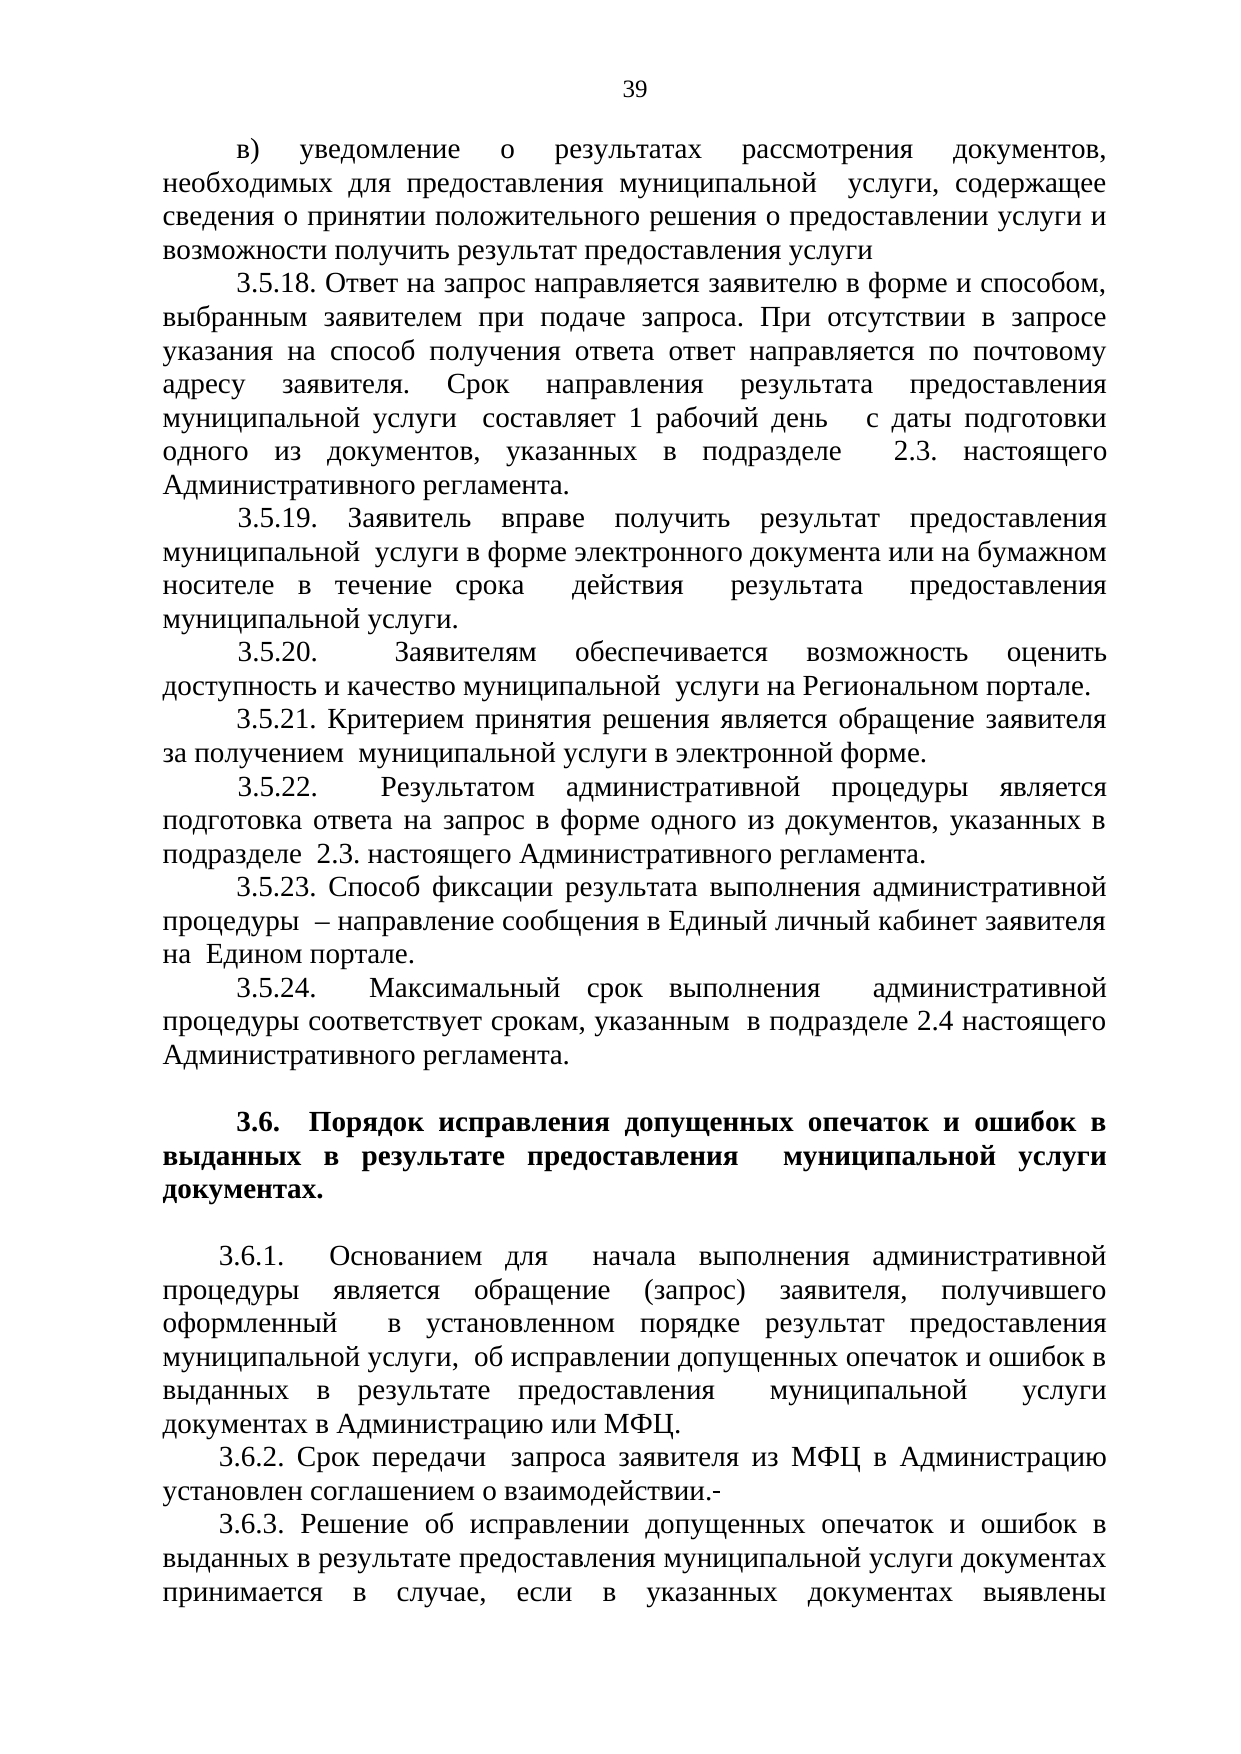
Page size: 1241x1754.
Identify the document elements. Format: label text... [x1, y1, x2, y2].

text 3.5.19. Заявитель вправе получить результат предоставления муниципальной услуги в форме электронного документа или на бумажном носителе в течение срока действия результата предоставления муниципальной услуги. [162, 500, 1107, 634]
text 3.5.21. Критерием принятия решения является обращение заявителя за получением муниципальной услуги в электронной форме. [162, 702, 1107, 769]
text 3.6. Порядок исправления допущенных опечаток и ошибок в выданных в результате предоставления муниципальной услуги документах. [162, 1104, 1107, 1205]
text 3.5.23. Способ фиксации результата выполнения административной процедуры – направление сообщения в Единый личный кабинет заявителя на Едином портале. [162, 869, 1107, 970]
text 3.6.1. Основанием для начала выполнения административной процедуры является обращение (запрос) заявителя, получившего оформленный в установленном порядке результат предоставления муниципальной услуги, об исправлении допущенных опечаток и ошибок в выданных в результате предоставления муниципальной услуги документах в Администрацию или МФЦ. [162, 1238, 1107, 1439]
text в) уведомление о результатах рассмотрения документов, необходимых для предоставления муниципальной услуги, содержащее сведения о принятии положительного решения о предоставлении услуги и возможности получить результат предоставления услуги [162, 131, 1107, 266]
text 3.6.2. Срок передачи запроса заявителя из МФЦ в Администрацию установлен соглашением о взаимодействии. [162, 1439, 1107, 1507]
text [162, 1507, 1107, 1607]
text 3.5.20. Заявителям обеспечивается возможность оценить доступность и качество муниципальной услуги на Региональном портале. [162, 634, 1107, 702]
text 3.5.22. Результатом административной процедуры является подготовка ответа на запрос в форме одного из документов, указанных в подразделе 2.3. настоящего Административного регламента. [162, 769, 1107, 869]
text 3.5.24. Максимальный срок выполнения административной процедуры соответствует срокам, указанным в подразделе 2.4 настоящего Административного регламента. [162, 970, 1107, 1071]
text 3.5.18. Ответ на запрос направляется заявителю в форме и способом, выбранным заявителем при подаче запроса. При отсутствии в запросе указания на способ получения ответа ответ направляется по почтовому адресу заявителя. Срок направления результата предоставления муниципальной услуги составляет 1 рабочий день с даты подготовки одного из документов, указанных в подразделе 2.3. настоящего Административного регламента. [162, 266, 1107, 500]
